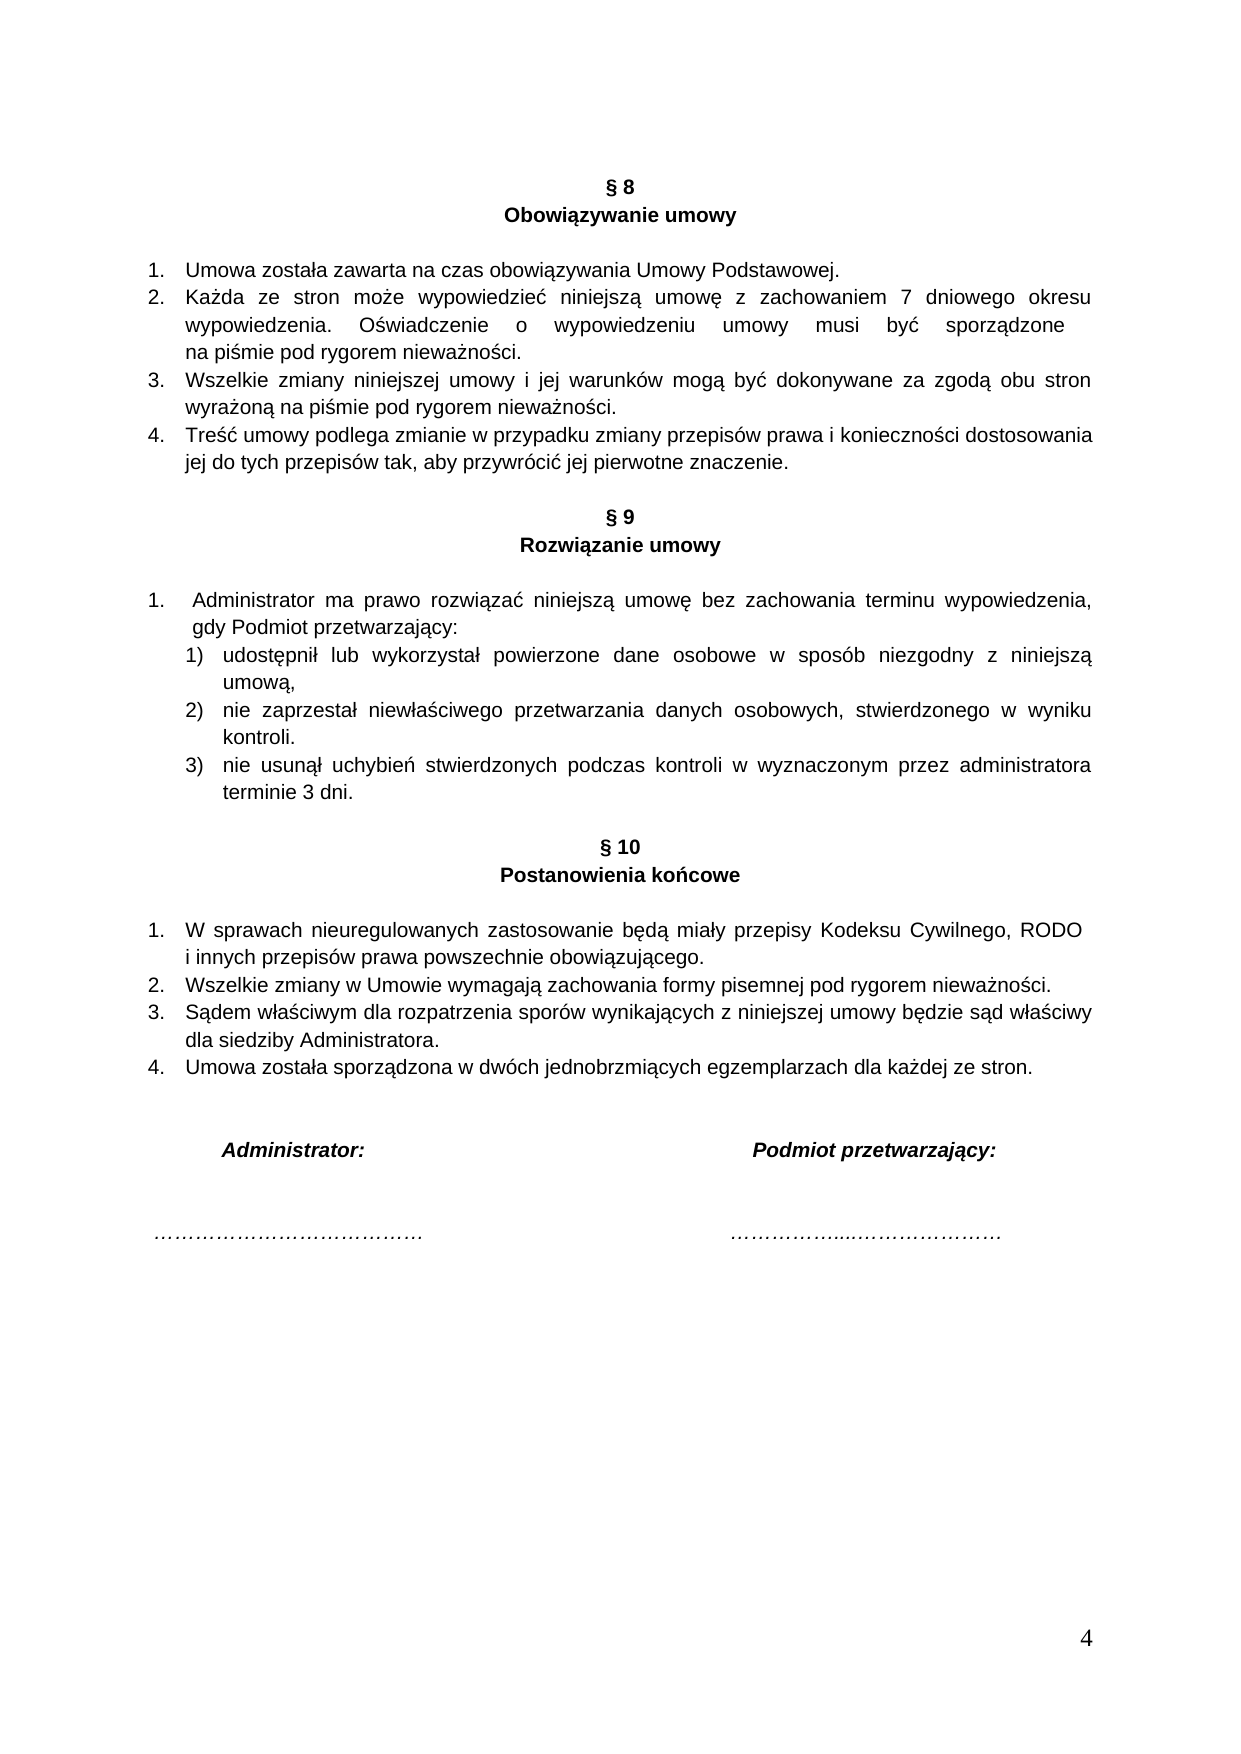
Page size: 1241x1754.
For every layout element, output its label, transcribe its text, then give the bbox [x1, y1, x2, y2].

list Treść umowy podlega zmianie w przypadku zmiany przepisów prawa i konieczności dostosowania jej do tych przepisów tak, aby przywrócić jej pierwotne znaczenie. [148, 423, 1093, 474]
subtitle Obowiązywanie umowy [148, 203, 1093, 227]
list udostępnił lub wykorzystał powierzone dane osobowe w sposób niezgodny z niniejszą umową, [185, 643, 1093, 694]
subtitle § 8 [148, 175, 1093, 199]
list Sądem właściwym dla rozpatrzenia sporów wynikających z niniejszej umowy będzie sąd właściwy dla siedziby Administratora. [148, 1000, 1093, 1052]
list W sprawach nieuregulowanych zastosowanie będą miały przepisy Kodeksu Cywilnego, RODO i innych przepisów prawa powszechnie obowiązującego. [148, 918, 1093, 969]
list nie zaprzestał niewłaściwego przetwarzania danych osobowych, stwierdzonego w wyniku kontroli. [185, 698, 1093, 749]
text Administrator: Podmiot przetwarzający: [148, 1138, 1093, 1162]
list nie usunął uchybień stwierdzonych podczas kontroli w wyznaczonym przez administratora terminie 3 dni. [185, 753, 1093, 804]
list Administrator ma prawo rozwiązać niniejszą umowę bez zachowania terminu wypowiedzenia, gdy Podmiot przetwarzający: [148, 588, 1093, 639]
list Umowa została zawarta na czas obowiązywania Umowy Podstawowej. [148, 258, 1093, 282]
list Wszelkie zmiany w Umowie wymagają zachowania formy pisemnej pod rygorem nieważności. [148, 973, 1093, 997]
subtitle § 10 [148, 835, 1093, 859]
list Umowa została sporządzona w dwóch jednobrzmiących egzemplarzach dla każdej ze stron. [148, 1055, 1093, 1079]
subtitle Postanowienia końcowe [148, 863, 1093, 887]
list Każda ze stron może wypowiedzieć niniejszą umowę z zachowaniem 7 dniowego okresu wypowiedzenia. Oświadczenie o wypowiedzeniu umowy musi być sporządzone na piśmie pod rygorem nieważności. [148, 285, 1093, 364]
subtitle Rozwiązanie umowy [148, 533, 1093, 557]
list Wszelkie zmiany niniejszej umowy i jej warunków mogą być dokonywane za zgodą obu stron wyrażoną na piśmie pod rygorem nieważności. [148, 368, 1093, 419]
text ………………………………… ……………....………………… [148, 1220, 1093, 1244]
subtitle § 9 [148, 505, 1093, 529]
